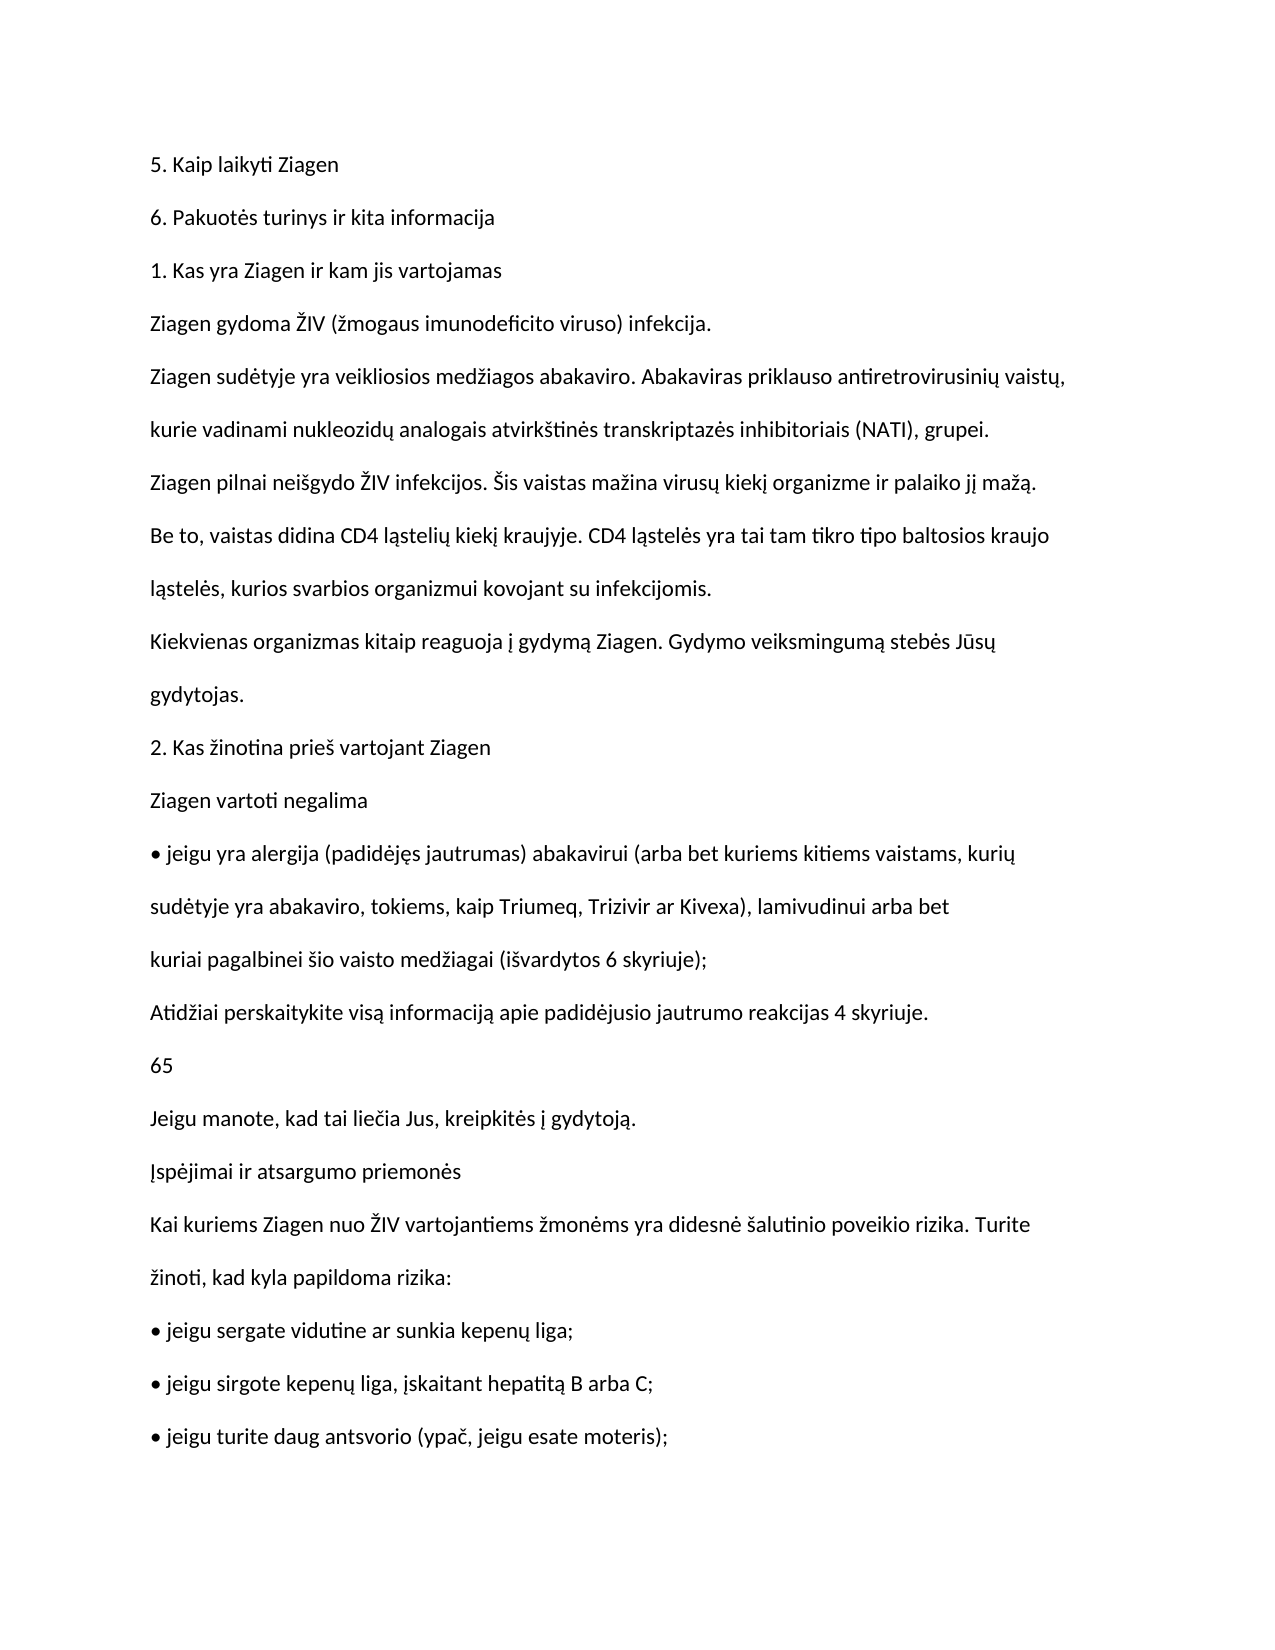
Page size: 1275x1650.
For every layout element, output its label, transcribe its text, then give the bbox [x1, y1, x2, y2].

text Jeigu manote, kad tai liečia Jus, kreipkitės į gydytoją. [150, 1104, 1125, 1132]
text Ziagen pilnai neišgydo ŽIV infekcijos. Šis vaistas mažina virusų kiekį organizme ir palaiko jį mažą. [150, 468, 1125, 496]
text Įspėjimai ir atsargumo priemonės [150, 1157, 1125, 1185]
text 65 [150, 1051, 1125, 1079]
text • jeigu sergate vidutine ar sunkia kepenų liga; [150, 1316, 1125, 1344]
text Atidžiai perskaitykite visą informaciją apie padidėjusio jautrumo reakcijas 4 skyriuje. [150, 998, 1125, 1026]
text Kiekvienas organizmas kitaip reaguoja į gydymą Ziagen. Gydymo veiksmingumą stebės Jūsų [150, 627, 1125, 655]
text Ziagen sudėtyje yra veikliosios medžiagos abakaviro. Abakaviras priklauso antiretrovirusinių vaistų, [150, 362, 1125, 390]
text Ziagen vartoti negalima [150, 786, 1125, 814]
text sudėtyje yra abakaviro, tokiems, kaip Triumeq, Trizivir ar Kivexa), lamivudinui arba bet [150, 892, 1125, 920]
text Be to, vaistas didina CD4 ląstelių kiekį kraujyje. CD4 ląstelės yra tai tam tikro tipo baltosios kraujo [150, 521, 1125, 549]
text žinoti, kad kyla papildoma rizika: [150, 1263, 1125, 1291]
text 1. Kas yra Ziagen ir kam jis vartojamas [150, 256, 1125, 284]
text • jeigu turite daug antsvorio (ypač, jeigu esate moteris); [150, 1422, 1125, 1451]
text • jeigu yra alergija (padidėjęs jautrumas) abakavirui (arba bet kuriems kitiems vaistams, kurių [150, 839, 1125, 867]
text gydytojas. [150, 680, 1125, 708]
text Ziagen gydoma ŽIV (žmogaus imunodeficito viruso) infekcija. [150, 309, 1125, 337]
text 6. Pakuotės turinys ir kita informacija [150, 203, 1125, 231]
text Kai kuriems Ziagen nuo ŽIV vartojantiems žmonėms yra didesnė šalutinio poveikio rizika. Turite [150, 1210, 1125, 1238]
text kurie vadinami nukleozidų analogais atvirkštinės transkriptazės inhibitoriais (NATI), grupei. [150, 415, 1125, 443]
text • jeigu sirgote kepenų liga, įskaitant hepatitą B arba C; [150, 1369, 1125, 1397]
text ląstelės, kurios svarbios organizmui kovojant su infekcijomis. [150, 574, 1125, 602]
text 2. Kas žinotina prieš vartojant Ziagen [150, 733, 1125, 761]
text kuriai pagalbinei šio vaisto medžiagai (išvardytos 6 skyriuje); [150, 945, 1125, 973]
text 5. Kaip laikyti Ziagen [150, 150, 1125, 178]
